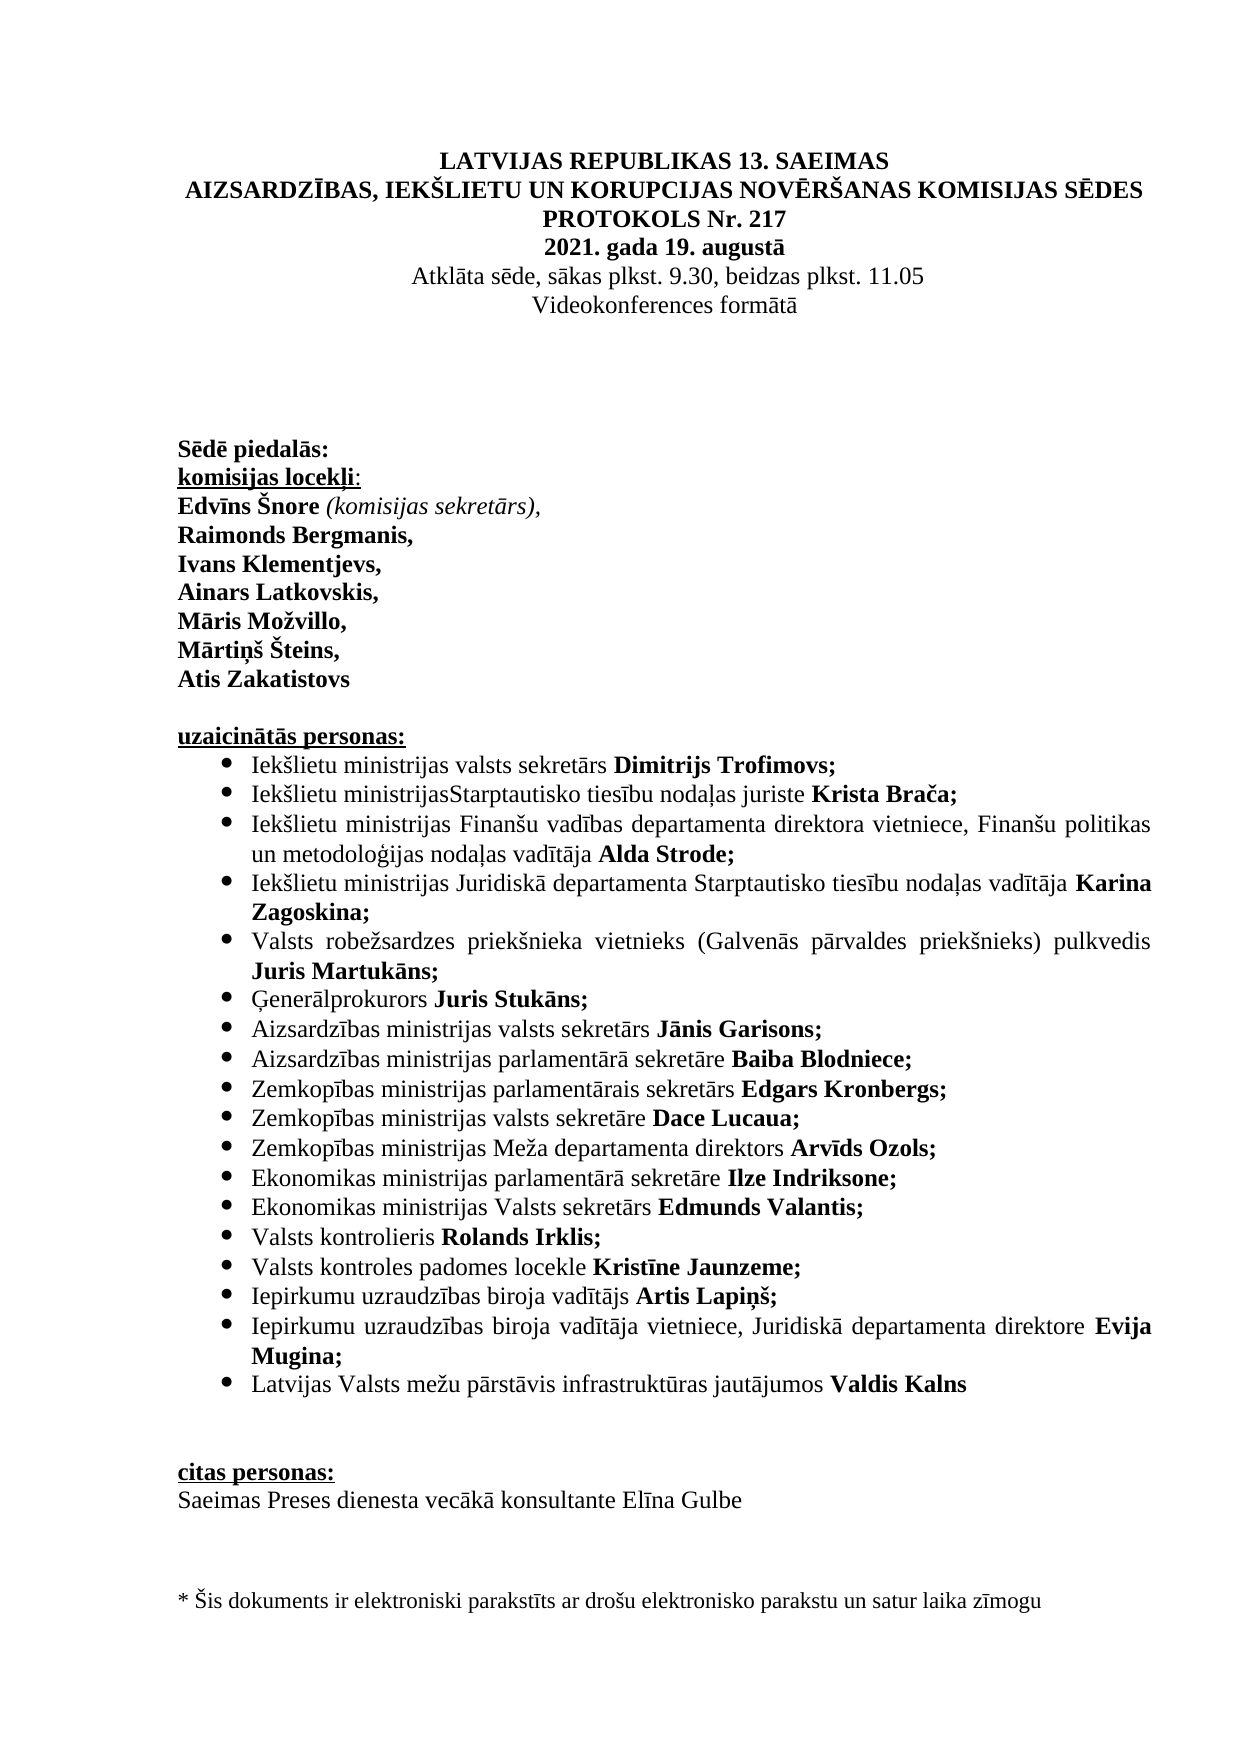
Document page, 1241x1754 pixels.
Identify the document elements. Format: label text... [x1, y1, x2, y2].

list Iekšlietu ministrijas Finanšu vadības departamenta direktora vietniece, Finanšu politikas un metodoloģijas nodaļas vadītāja Alda Strode; [222, 809, 1152, 868]
list Iekšlietu ministrijas valsts sekretārs Dimitrijs Trofimovs; [222, 750, 1152, 779]
list Iepirkumu uzraudzības biroja vadītāja vietniece, Juridiskā departamenta direktore Evija Mugina; [222, 1311, 1152, 1369]
list Iepirkumu uzraudzības biroja vadītājs Artis Lapiņš; [222, 1281, 1152, 1311]
text PROTOKOLS Nr. 217 [177, 204, 1152, 232]
list Iekšlietu ministrijasStarptautisko tiesību nodaļas juriste Krista Brača; [222, 779, 1152, 809]
text Sēdē piedalās: [177, 434, 1152, 462]
list Valsts kontroles padomes locekle Kristīne Jaunzeme; [222, 1252, 1152, 1281]
text Atklāta sēde, sākas plkst. 9.30, beidzas plkst. 11.05 [177, 261, 1152, 290]
text komisijas locekļi: [177, 462, 1152, 491]
text Edvīns Šnore (komisijas sekretārs), [177, 491, 1152, 520]
list Aizsardzības ministrijas parlamentārā sekretāre Baiba Blodniece; [222, 1044, 1152, 1074]
list Ekonomikas ministrijas Valsts sekretārs Edmunds Valantis; [222, 1192, 1152, 1222]
title LATVIJAS REPUBLIKAS 13. SAEIMAS [177, 146, 1152, 175]
list Zemkopības ministrijas valsts sekretāre Dace Lucaua; [222, 1103, 1152, 1133]
title AIZSARDZĪBAS, IEKŠLIETU UN KORUPCIJAS NOVĒRŠANAS KOMISIJAS SĒDES [177, 175, 1152, 204]
text Ainars Latkovskis, [177, 577, 1152, 606]
list Iekšlietu ministrijas Juridiskā departamenta Starptautisko tiesību nodaļas vadītāja Karina Zagoskina; [222, 868, 1152, 926]
text 2021. gada 19. augustā [177, 232, 1152, 261]
text Raimonds Bergmanis, [177, 520, 1152, 549]
text Saeimas Preses dienesta vecākā konsultante Elīna Gulbe [177, 1486, 1152, 1514]
list Māris Možvillo, [177, 606, 1152, 635]
list Valsts robežsardzes priekšnieka vietnieks (Galvenās pārvaldes priekšnieks) pulkvedis Juris Martukāns; [222, 926, 1152, 984]
text Ivans Klementjevs, [177, 549, 1152, 577]
list Zemkopības ministrijas Meža departamenta direktors Arvīds Ozols; [222, 1133, 1152, 1163]
list Valsts kontrolieris Rolands Irklis; [222, 1222, 1152, 1252]
list Zemkopības ministrijas parlamentārais sekretārs Edgars Kronbergs; [222, 1074, 1152, 1103]
text citas personas: [177, 1457, 1152, 1486]
list Mārtiņš Šteins, [177, 635, 1152, 664]
list Latvijas Valsts mežu pārstāvis infrastruktūras jautājumos Valdis Kalns [222, 1369, 1152, 1399]
list Aizsardzības ministrijas valsts sekretārs Jānis Garisons; [222, 1014, 1152, 1044]
text Videokonferences formātā [177, 290, 1152, 319]
list Atis Zakatistovs [177, 664, 1152, 692]
list Ekonomikas ministrijas parlamentārā sekretāre Ilze Indriksone; [222, 1163, 1152, 1192]
list uzaicinātās personas: [177, 721, 1152, 750]
list Ģenerālprokurors Juris Stukāns; [222, 984, 1152, 1014]
